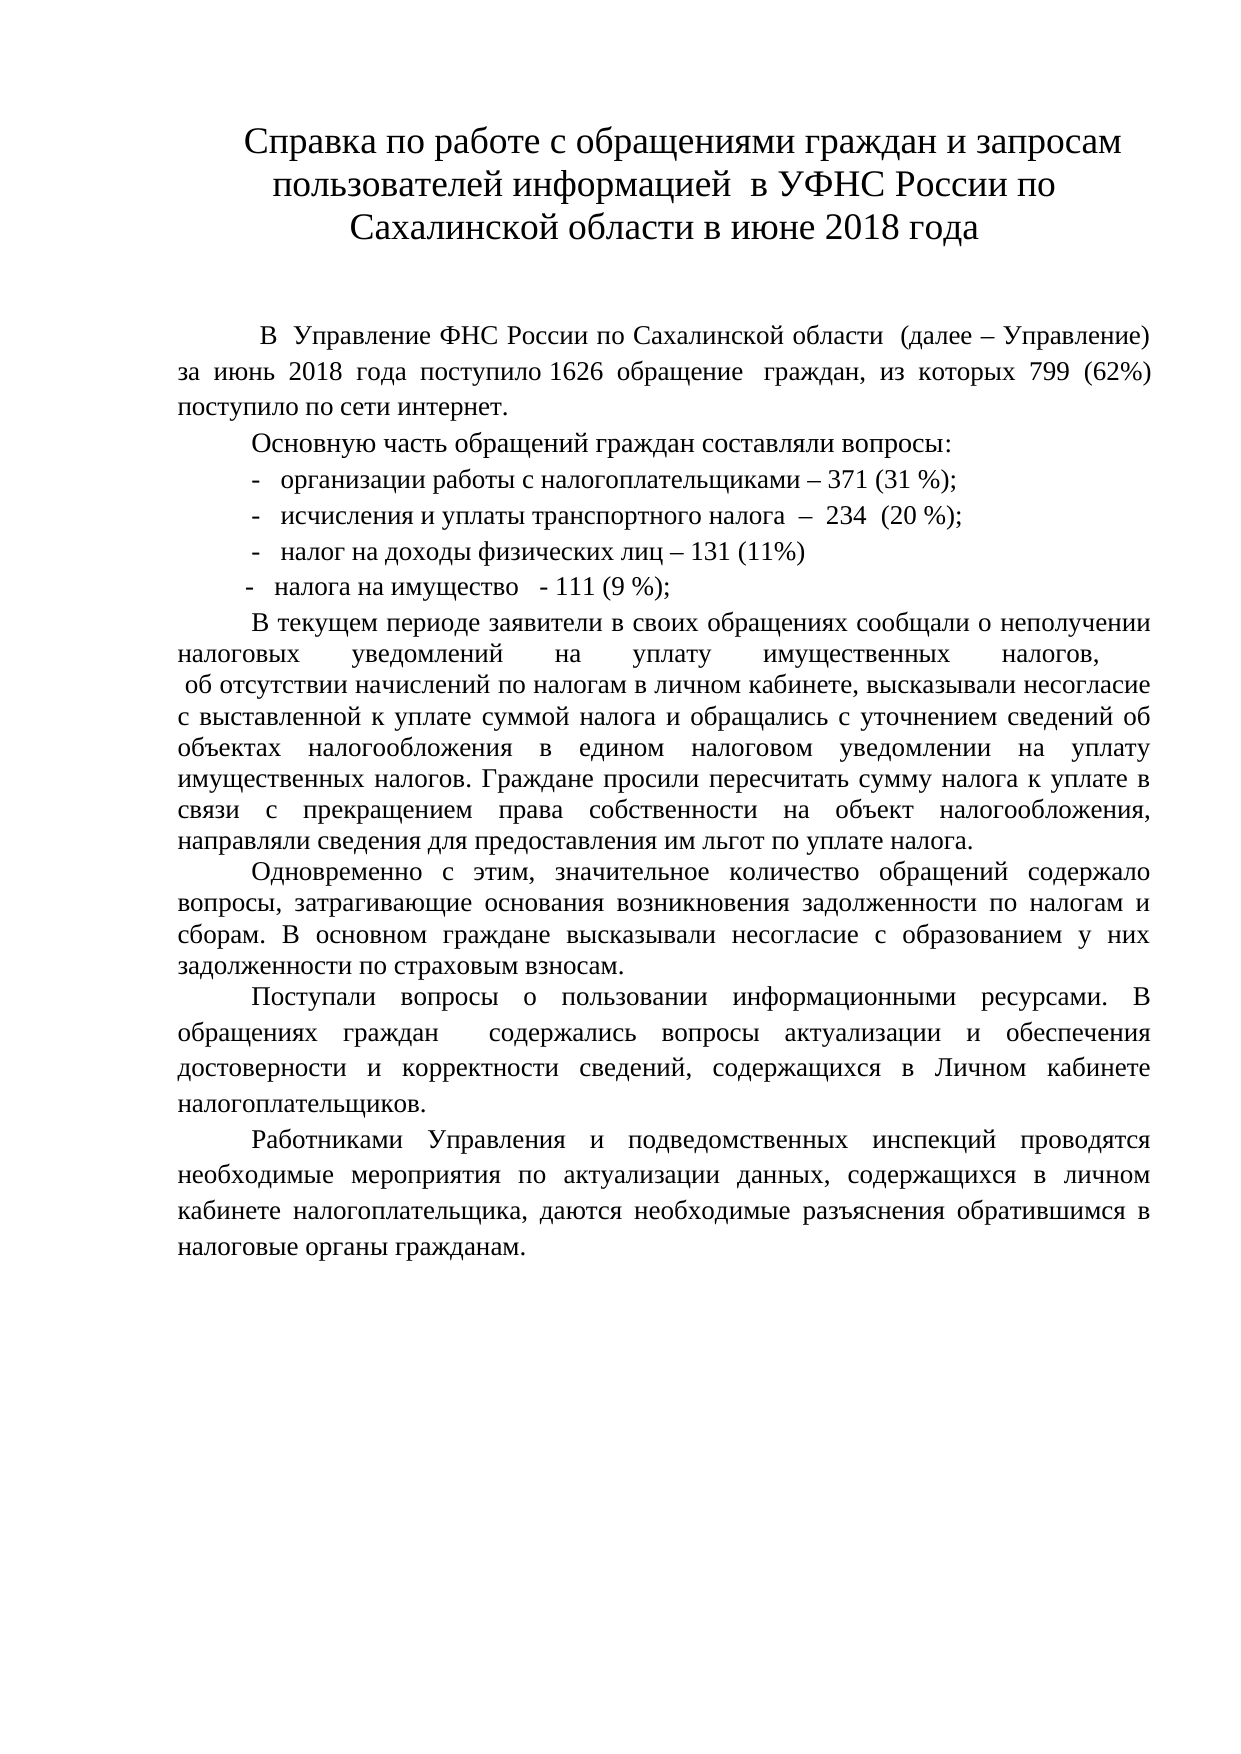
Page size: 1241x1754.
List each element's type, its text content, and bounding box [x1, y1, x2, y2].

text В Управление ФНС России по Сахалинской области (далее – Управление) за июнь 2018 года поступило 1626 обращение граждан, из которых 799 (62%) поступило по сети интернет. [177, 319, 1152, 422]
text Поступали вопросы о пользовании информационными ресурсами. В обращениях граждан содержались вопросы актуализации и обеспечения достоверности и корректности сведений, содержащихся в Личном кабинете налогоплательщиков. [177, 980, 1152, 1118]
text В текущем периоде заявители в своих обращениях сообщали о неполучении налоговых уведомлений на уплату имущественных налогов, об отсутствии начислений по налогам в личном кабинете, высказывали несогласие с выставленной к уплате суммой налога и обращались с уточнением сведений об объектах налогообложения в едином налоговом уведомлении на уплату имущественных налогов. Граждане просили пересчитать сумму налога к уплате в связи с прекращением права собственности на объект налогообложения, направляли сведения для предоставления им льгот по уплате налога. [177, 606, 1152, 855]
text - налог на доходы физических лиц – 131 (11%) [177, 535, 1152, 566]
text - налога на имущество - 111 (9 %); [177, 571, 1152, 602]
text Основную часть обращений граждан составляли вопросы: [177, 426, 1152, 458]
text Работниками Управления и подведомственных инспекций проводятся необходимые мероприятия по актуализации данных, содержащихся в личном кабинете налогоплательщика, даются необходимые разъяснения обратившимся в налоговые органы гражданам. [177, 1123, 1152, 1261]
text - исчисления и уплаты транспортного налога – 234 (20 %); [177, 499, 1152, 530]
text - организации работы с налогоплательщиками – 371 (31 %); [177, 463, 1152, 494]
text Справка по работе с обращениями граждан и запросам пользователей информацией в УФНС России по Сахалинской области в июне 2018 года [177, 118, 1152, 247]
text Одновременно с этим, значительное количество обращений содержало вопросы, затрагивающие основания возникновения задолженности по налогам и сборам. В основном граждане высказывали несогласие с образованием у них задолженности по страховым взносам. [177, 855, 1152, 980]
